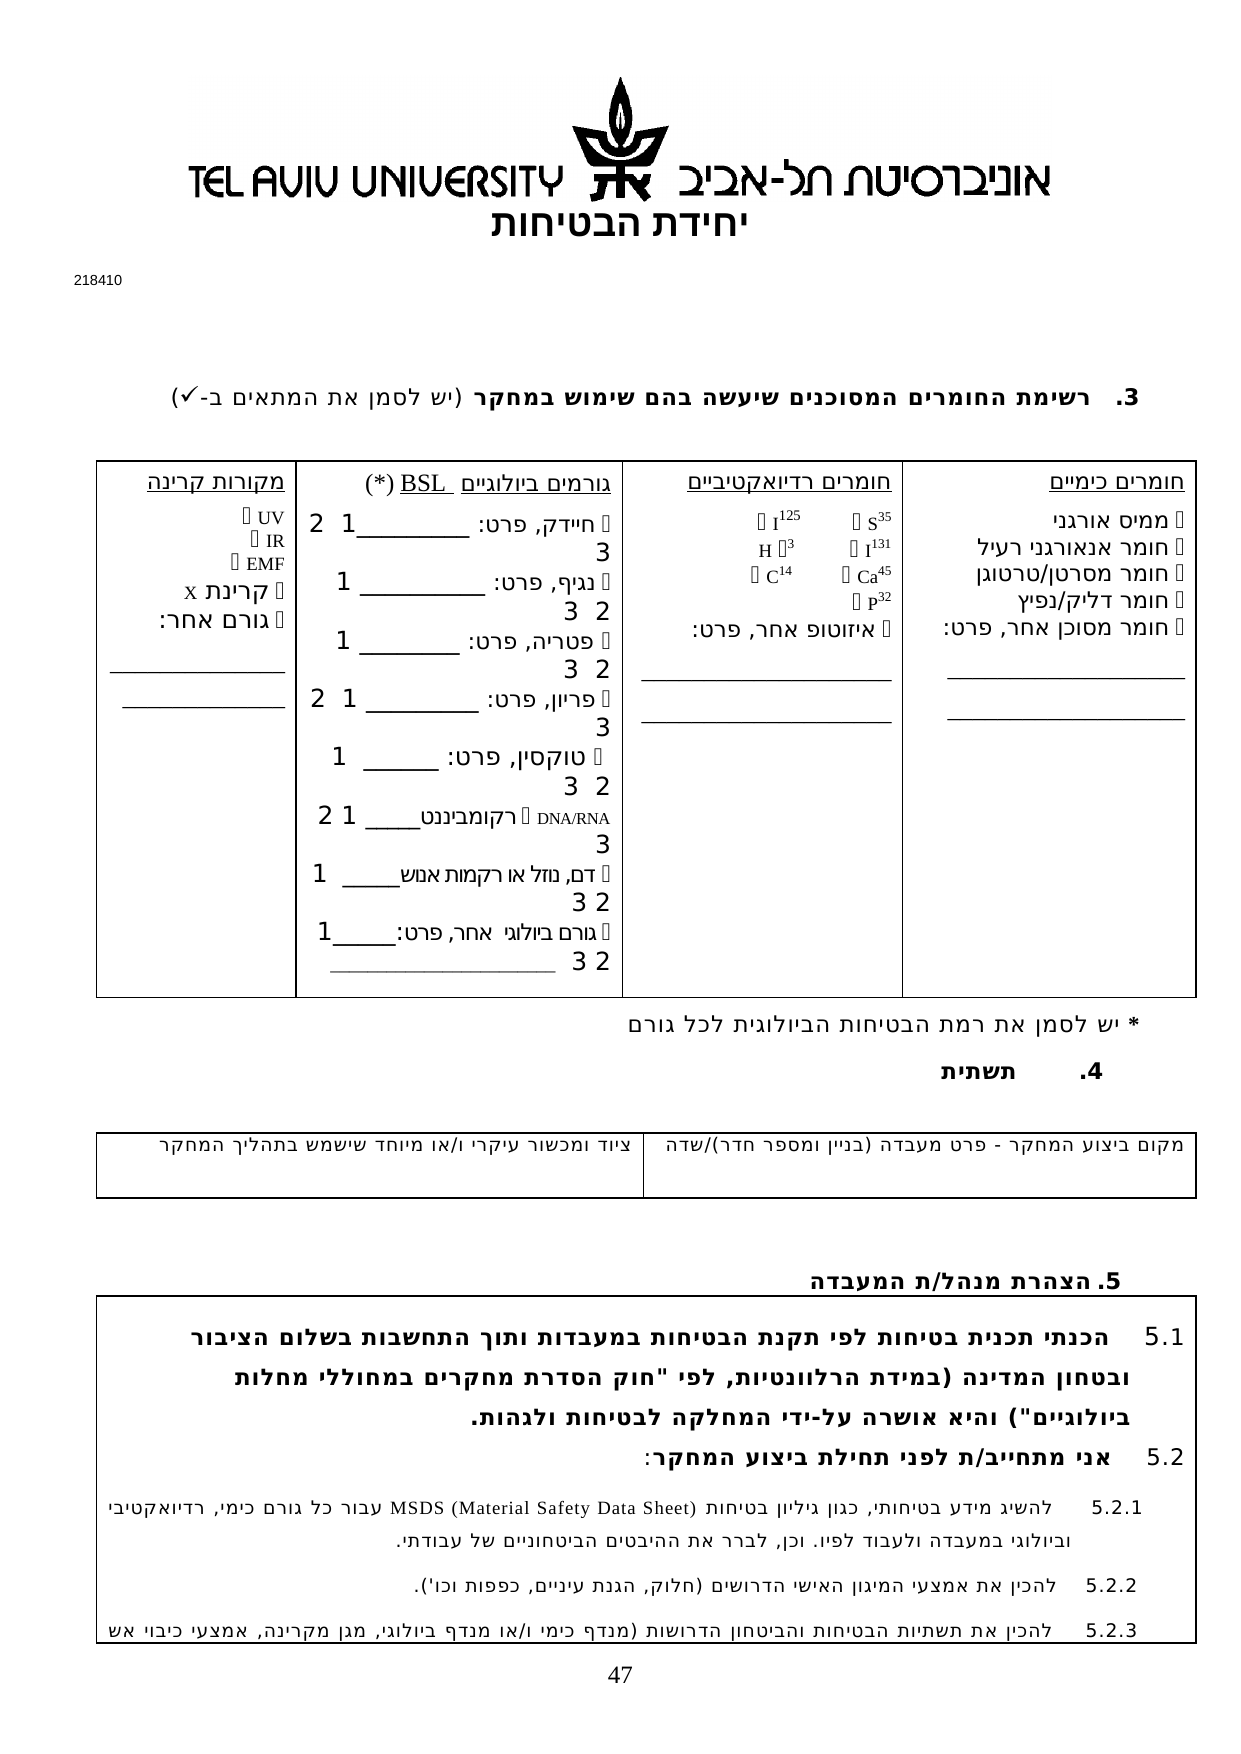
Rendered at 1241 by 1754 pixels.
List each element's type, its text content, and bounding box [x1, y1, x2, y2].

table_header גורמים ביולוגיים BSL (*) חיידק, פרט: _________1 2 3 נגיף, פרט: __________ 1 2 3 פטריה, פרט: ________ 1 2 3 פריון, פרט: _________ 1 2 3 טוקסין, פרט: ______ 1 2 3 DNA/RNA רקומביננט_____ 1 2 3 דם, נוזל או רקמות אנוש_____ 1 2 3 גורם ביולוגי אחר, פרט:_____1 2 3 ________________________ [297, 462, 622, 997]
table_header חומרים כימיים ממיס אורגני חומר אנאורגני רעיל חומר מסרטן/טרטוגן חומר דליק/נפיץ חומר מסוכן אחר, פרט: ___________________ ___________________ [903, 462, 1195, 997]
table_header חומרים רדיואקטיביים I125 S35 H 3 I131 C14 Ca45 P32 איזוטופ אחר, פרט: ____________________ ____________________ [623, 462, 902, 997]
text 3. רשימת החומרים המסוכנים שיעשה בהם שימוש במחקר (יש לסמן את המתאים ב-) [74, 384, 1167, 411]
text 5. הצהרת מנהל/ת המעבדה [74, 1268, 1167, 1295]
picture [188, 75, 1052, 202]
text 4. תשתית [74, 1058, 1167, 1085]
table_header מקום ביצוע המחקר - פרט מעבדה (בניין ומספר חדר)/שדה [644, 1134, 1195, 1197]
text * יש לסמן את רמת הבטיחות הביולוגית לכל גורם [74, 1011, 1167, 1037]
table_header מקורות קרינה UV IR EMF קרינת X גורם אחר: ______________ _____________ [97, 462, 295, 997]
table_header ציוד ומכשור עיקרי ו/או מיוחד שישמש בתהליך המחקר [97, 1134, 643, 1197]
